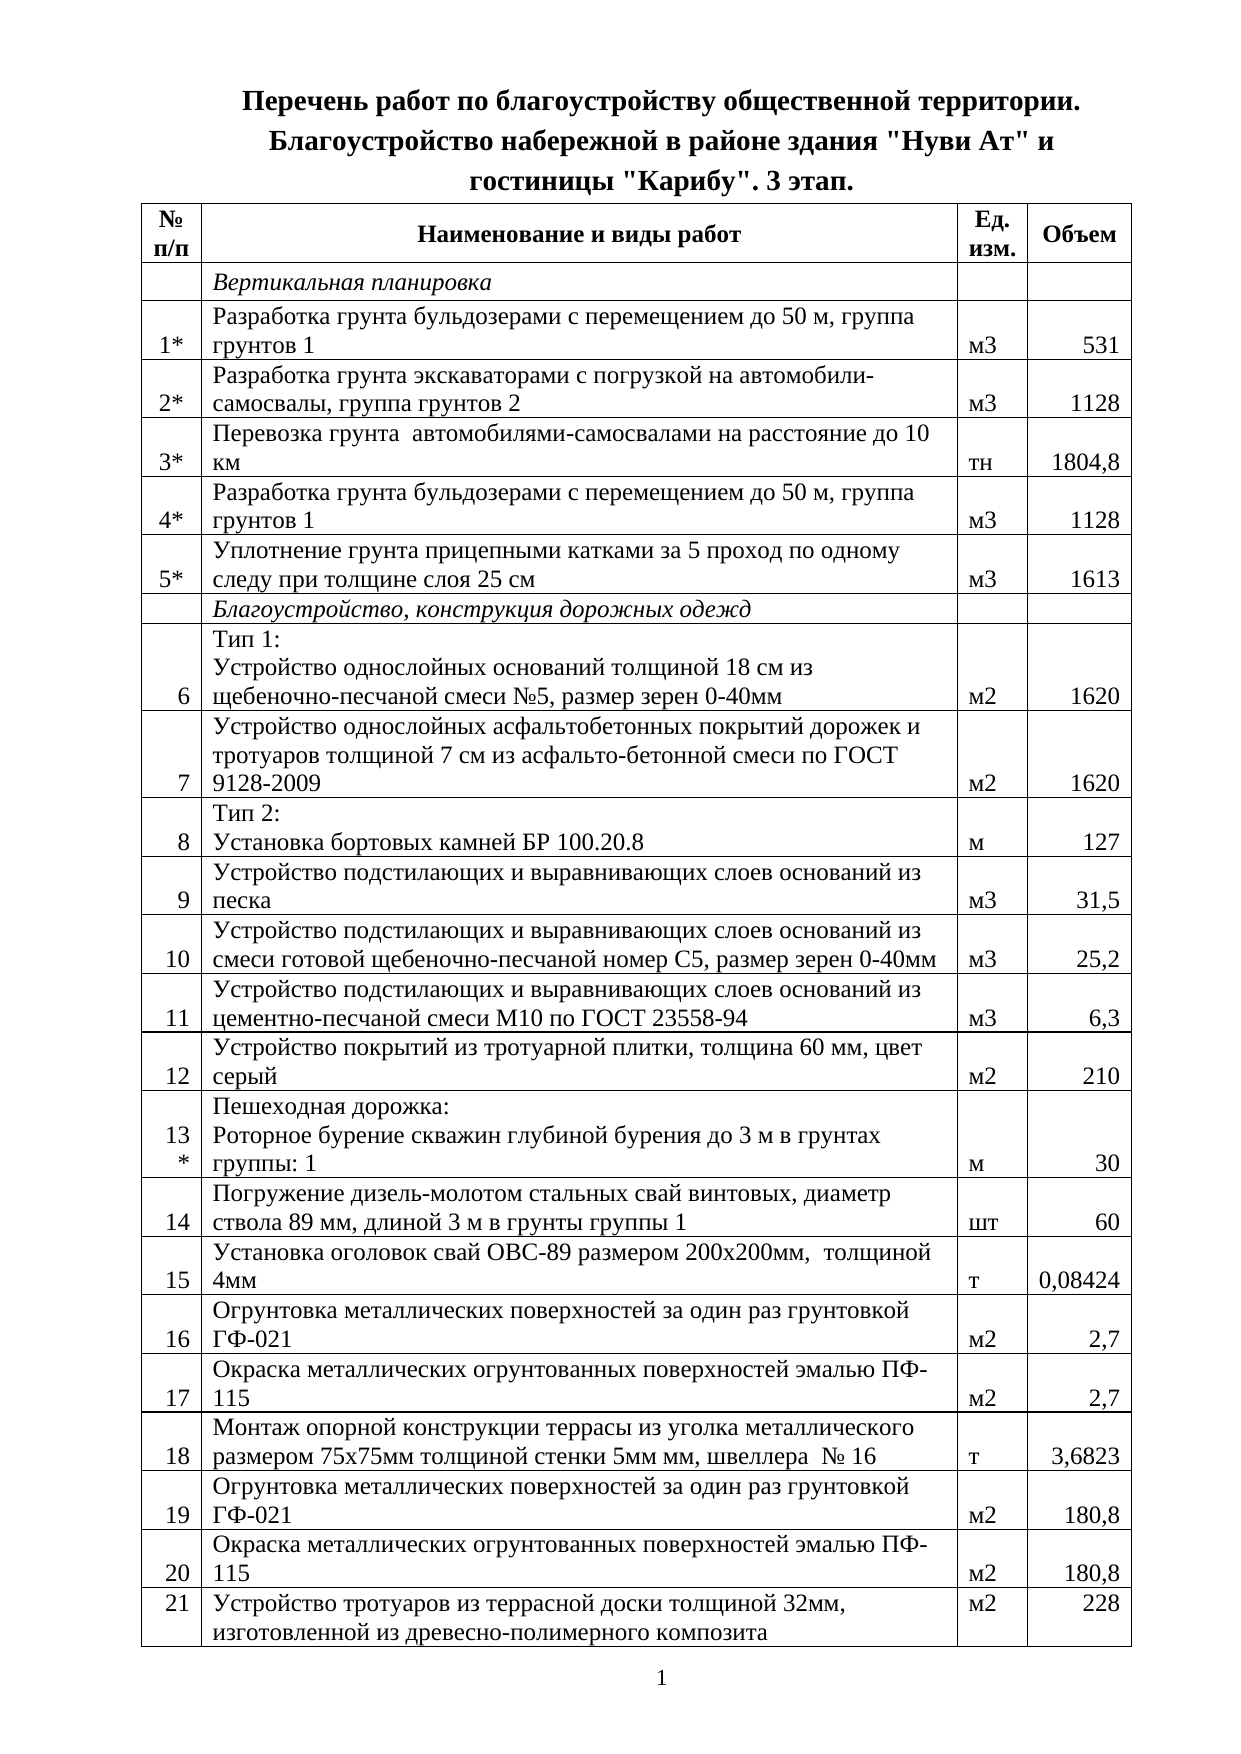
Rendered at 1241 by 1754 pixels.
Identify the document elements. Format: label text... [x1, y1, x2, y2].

table_cell 16 [142, 1295, 201, 1353]
table_cell Окраска металлических огрунтованных поверхностей эмалью ПФ-115 [202, 1530, 957, 1587]
table_cell м3 [958, 535, 1027, 593]
table_header Ед. изм. [958, 204, 1027, 262]
table_cell м2 [958, 624, 1027, 710]
table_cell Окраска металлических огрунтованных поверхностей эмалью ПФ-115 [202, 1354, 957, 1411]
table_cell 6 [142, 624, 201, 710]
table_cell 14 [142, 1178, 201, 1236]
table_cell [1028, 594, 1131, 623]
table_cell 18 [142, 1413, 201, 1470]
table_cell Вертикальная планировка [202, 263, 957, 300]
table_cell 11 [142, 974, 201, 1031]
table_cell 228 [1028, 1588, 1131, 1646]
table_cell 9 [142, 857, 201, 914]
table_cell 2,7 [1028, 1354, 1131, 1411]
table_cell 1128 [1028, 477, 1131, 534]
table_cell Погружение дизель-молотом стальных свай винтовых, диаметр ствола 89 мм, длиной 3 м в грунты группы 1 [202, 1178, 957, 1236]
table_cell Устройство подстилающих и выравнивающих слоев оснований из песка [202, 857, 957, 914]
table_cell м3 [958, 857, 1027, 914]
table_cell 6,3 [1028, 974, 1131, 1031]
table_cell 210 [1028, 1033, 1131, 1090]
table_cell 17 [142, 1354, 201, 1411]
table_cell Устройство однослойных асфальтобетонных покрытий дорожек и тротуаров толщиной 7 см из асфальто-бетонной смеси по ГОСТ 9128-2009 [202, 711, 957, 797]
table_cell м2 [958, 1530, 1027, 1587]
table_cell [958, 594, 1027, 623]
table_cell м2 [958, 1033, 1027, 1090]
table_cell 180,8 [1028, 1471, 1131, 1528]
table_cell Устройство покрытий из тротуарной плитки, толщина 60 мм, цвет серый [202, 1033, 957, 1090]
table_cell м2 [958, 1588, 1027, 1646]
table_cell 3* [142, 418, 201, 476]
table_cell Огрунтовка металлических поверхностей за один раз грунтовкой ГФ-021 [202, 1471, 957, 1528]
table_cell [142, 263, 201, 300]
table_cell м2 [958, 1354, 1027, 1411]
table_cell Благоустройство, конструкция дорожных одежд [202, 594, 957, 623]
table_header № п/п [142, 204, 201, 262]
table_cell Уплотнение грунта прицепными катками за 5 проход по одному следу при толщине слоя 25 см [202, 535, 957, 593]
table_cell 30 [1028, 1091, 1131, 1177]
table_cell Разработка грунта бульдозерами с перемещением до 50 м, группа грунтов 1 [202, 477, 957, 534]
table_cell Тип 2: Установка бортовых камней БР 100.20.8 [202, 798, 957, 856]
table_cell 19 [142, 1471, 201, 1528]
table_cell 180,8 [1028, 1530, 1131, 1587]
table_cell 1620 [1028, 624, 1131, 710]
table_cell т [958, 1413, 1027, 1470]
table_cell 10 [142, 915, 201, 973]
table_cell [202, 1588, 957, 1646]
table_cell Монтаж опорной конструкции террасы из уголка металлического размером 75x75мм толщиной стенки 5мм мм, швеллера № 16 [202, 1413, 957, 1470]
table_cell [1028, 263, 1131, 300]
table_cell 60 [1028, 1178, 1131, 1236]
table_cell 531 [1028, 301, 1131, 359]
table_cell 0,08424 [1028, 1237, 1131, 1294]
table_cell 15 [142, 1237, 201, 1294]
table_cell 1620 [1028, 711, 1131, 797]
table_cell м3 [958, 915, 1027, 973]
table_cell м3 [958, 477, 1027, 534]
table_cell тн [958, 418, 1027, 476]
table_cell 13* [142, 1091, 201, 1177]
table_cell Пешеходная дорожка: Роторное бурение скважин глубиной бурения до 3 м в грунтах группы: 1 [202, 1091, 957, 1177]
table_cell [142, 594, 201, 623]
table_cell 8 [142, 798, 201, 856]
table_cell м3 [958, 974, 1027, 1031]
table_cell 1128 [1028, 360, 1131, 417]
table_cell 5* [142, 535, 201, 593]
table_cell Разработка грунта бульдозерами с перемещением до 50 м, группа грунтов 1 [202, 301, 957, 359]
table_cell 127 [1028, 798, 1131, 856]
text Благоустройство набережной в районе здания "Нуви Ат" и гостиницы "Карибу". 3 этап. [201, 123, 1122, 197]
table_cell м [958, 1091, 1027, 1177]
table_cell Перевозка грунта автомобилями-самосвалами на расстояние до 10 км [202, 418, 957, 476]
table_cell 1613 [1028, 535, 1131, 593]
text Перечень работ по благоустройству общественной территории. [201, 83, 1122, 116]
table_cell Устройство подстилающих и выравнивающих слоев оснований из цементно-песчаной смеси М10 по ГОСТ 23558-94 [202, 974, 957, 1031]
table_cell м2 [958, 1471, 1027, 1528]
table_cell м2 [958, 711, 1027, 797]
table_header Наименование и виды работ [202, 204, 957, 262]
table_cell 2,7 [1028, 1295, 1131, 1353]
table_cell Устройство подстилающих и выравнивающих слоев оснований из смеси готовой щебеночно-песчаной номер С5, размер зерен 0-40мм [202, 915, 957, 973]
table_header Объем [1028, 204, 1131, 262]
table_cell Тип 1: Устройство однослойных оснований толщиной 18 см из щебеночно-песчаной смеси №5, размер зерен 0-40мм [202, 624, 957, 710]
table_cell 12 [142, 1033, 201, 1090]
table_cell 7 [142, 711, 201, 797]
table_cell м3 [958, 301, 1027, 359]
table_cell 21 [142, 1588, 201, 1646]
table_cell Разработка грунта экскаваторами с погрузкой на автомобили-самосвалы, группа грунтов 2 [202, 360, 957, 417]
table_cell 2* [142, 360, 201, 417]
table_cell м3 [958, 360, 1027, 417]
table_cell м2 [958, 1295, 1027, 1353]
table_cell [958, 263, 1027, 300]
table_cell Огрунтовка металлических поверхностей за один раз грунтовкой ГФ-021 [202, 1295, 957, 1353]
table_cell 1804,8 [1028, 418, 1131, 476]
table_cell шт [958, 1178, 1027, 1236]
table_cell м [958, 798, 1027, 856]
table_cell т [958, 1237, 1027, 1294]
table_cell 25,2 [1028, 915, 1131, 973]
table_cell 1* [142, 301, 201, 359]
table_cell 20 [142, 1530, 201, 1587]
table_cell 4* [142, 477, 201, 534]
table_cell 31,5 [1028, 857, 1131, 914]
table_cell 3,6823 [1028, 1413, 1131, 1470]
table_cell Установка оголовок свай ОВС-89 размером 200х200мм, толщиной 4мм [202, 1237, 957, 1294]
